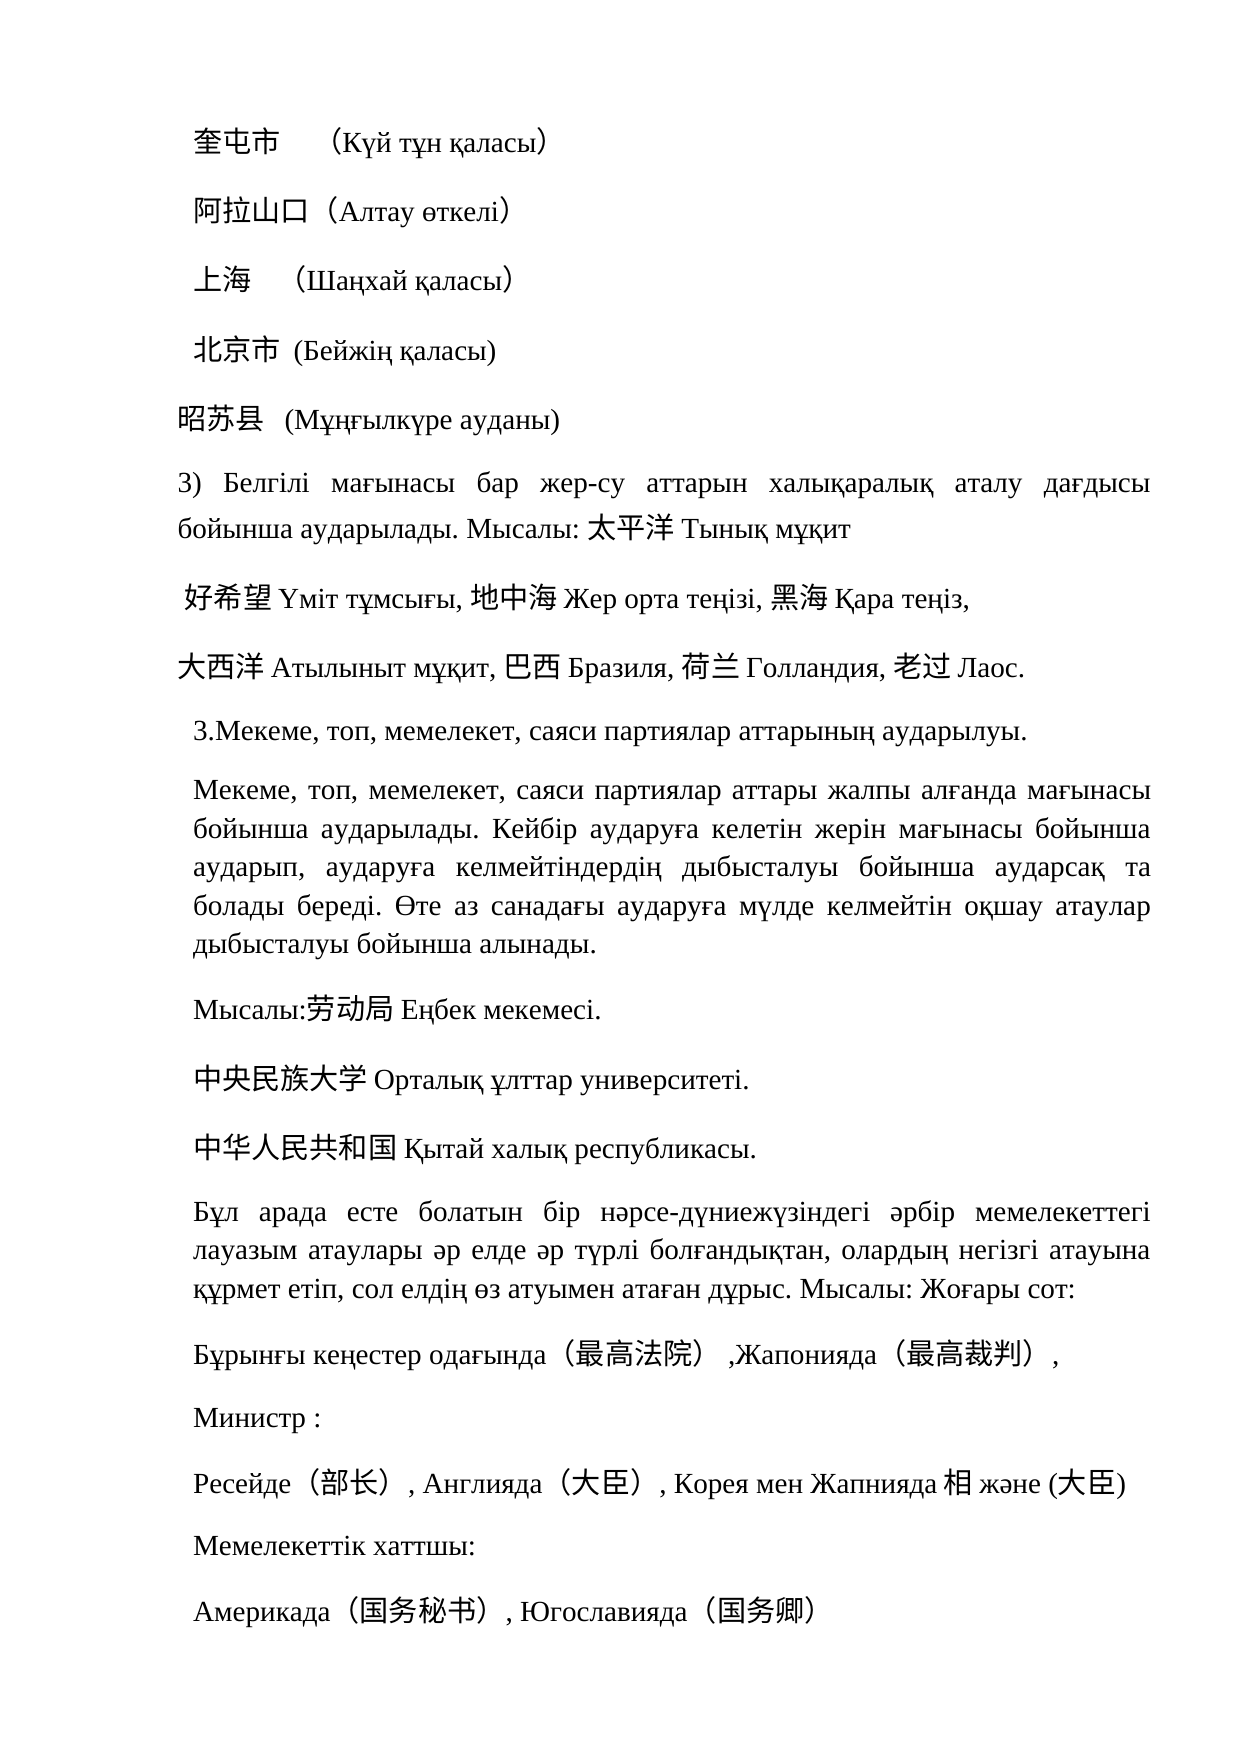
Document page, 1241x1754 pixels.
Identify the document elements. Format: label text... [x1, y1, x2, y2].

text 3) Белгілі мағынасы бар жер-су аттарын халықаралық аталу дағдысы бойынша аударылады. Мысалы: 太平洋 Тынық мұқит [177, 465, 1152, 547]
text Мемелекеттік хаттшы: [193, 1528, 1152, 1562]
text 北京市 (Бейжің қаласы) [193, 326, 1152, 368]
text Бұрынғы кеңестер одағында（最高法院） ,Жапонияда（最高裁判）, [193, 1330, 1152, 1373]
text 上海 （Шаңхай қаласы） [193, 257, 1152, 299]
text 中华人民共和国 Қытай халық республикасы. [193, 1124, 1152, 1167]
text 大西洋Атылыныт мұқит, 巴西Бразиля, 荷兰Голландия, 老过Лаос. [177, 643, 1152, 686]
text 昭苏县 (Мұңғылкүре ауданы) [177, 396, 1152, 438]
text Америкада（国务秘书）, Югославияда（国务卿） [193, 1588, 1152, 1630]
text Министр : [193, 1400, 1152, 1433]
text Бұл арада есте болатын бір нәрсе-дүниежүзіндегі әрбір мемелекеттегі лауазым атаулары әр елде әр түрлі болғандықтан, олардың негізгі атауына құрмет етіп, сол елдің өз атуымен атаған дұрыс. Мысалы: Жоғары сот: [193, 1194, 1152, 1304]
text 奎屯市 （Күй тұн қаласы） [193, 118, 1152, 160]
text Ресейде（部长）, Англияда（大臣）, Корея мен Жапнияда相 және (大臣) [193, 1459, 1152, 1501]
text 3.Мекеме, топ, мемелекет, саяси партиялар аттарының аударылуы. [193, 713, 1152, 746]
text 阿拉山口（Алтау өткелі） [193, 187, 1152, 230]
text Мекеме, топ, мемелекет, саяси партиялар аттары жалпы алғанда мағынасы бойынша аударылады. Кейбір аударуға келетін жерін мағынасы бойынша аударып, аударуға келмейтіндердің дыбысталуы бойынша аударсақ та болады береді. Өте аз санадағы аударуға мүлде келмейтін оқшау атаулар дыбысталуы бойынша алынады. [193, 772, 1152, 960]
text 好希望Үміт тұмсығы, 地中海Жер орта теңізі, 黑海Қара теңіз, [177, 574, 1152, 616]
text 中央民族大学Орталық ұлттар университеті. [193, 1055, 1152, 1097]
text Мысалы:劳动局 Еңбек мекемесі. [193, 986, 1152, 1028]
